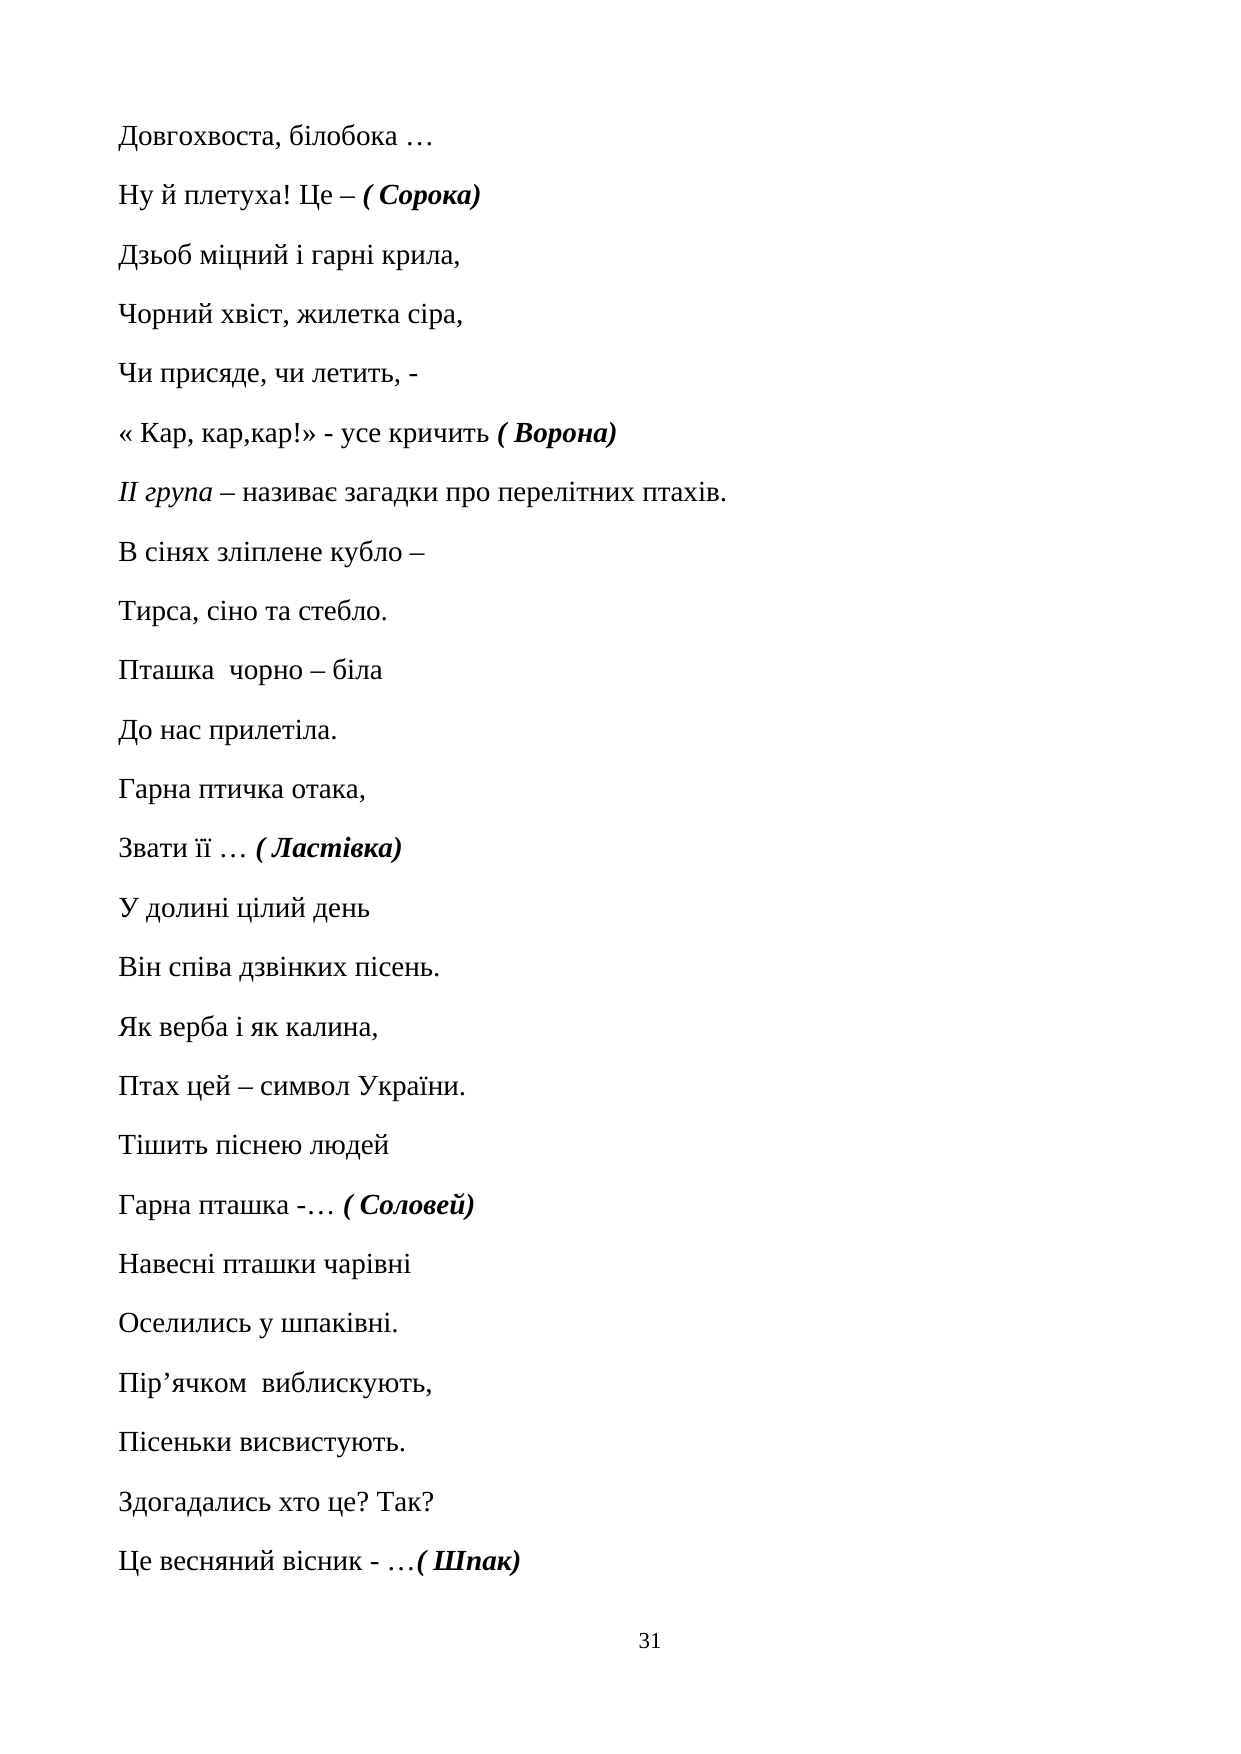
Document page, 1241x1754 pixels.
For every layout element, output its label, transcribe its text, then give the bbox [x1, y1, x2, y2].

text Це весняний вісник - …( Шпак) [118, 1543, 1181, 1577]
text Тішить піснею людей [118, 1127, 1181, 1161]
text Як верба і як калина, [118, 1009, 1181, 1042]
text Гарна птичка отака, [118, 771, 1181, 805]
text Чорний хвіст, жилетка сіра, [118, 296, 1181, 330]
text Тирса, сіно та стебло. [118, 593, 1181, 627]
text Оселились у шпаківні. [118, 1306, 1181, 1339]
text Звати її … ( Ластівка) [118, 831, 1181, 864]
text Ну й плетуха! Це – ( Сорока) [118, 177, 1181, 211]
text Пісеньки висвистують. [118, 1424, 1181, 1458]
text Пір’ячком виблискують, [118, 1365, 1181, 1398]
text В сінях зліплене кубло – [118, 534, 1181, 567]
text Довгохвоста, білобока … [118, 118, 1181, 152]
text До нас прилетіла. [118, 712, 1181, 745]
text У долині цілий день [118, 890, 1181, 923]
text II група – називає загадки про перелітних птахів. [118, 474, 1181, 508]
text « Кар, кар,кар!» - усе кричить ( Ворона) [118, 415, 1181, 448]
text Навесні пташки чарівні [118, 1246, 1181, 1280]
text Він співа дзвінких пісень. [118, 949, 1181, 983]
text Гарна пташка -… ( Соловей) [118, 1187, 1181, 1220]
text Птах цей – символ України. [118, 1068, 1181, 1102]
text Пташка чорно – біла [118, 652, 1181, 686]
text Дзьоб міцний і гарні крила, [118, 237, 1181, 270]
text Чи присяде, чи летить, - [118, 356, 1181, 389]
text Здогадались хто це? Так? [118, 1484, 1181, 1517]
